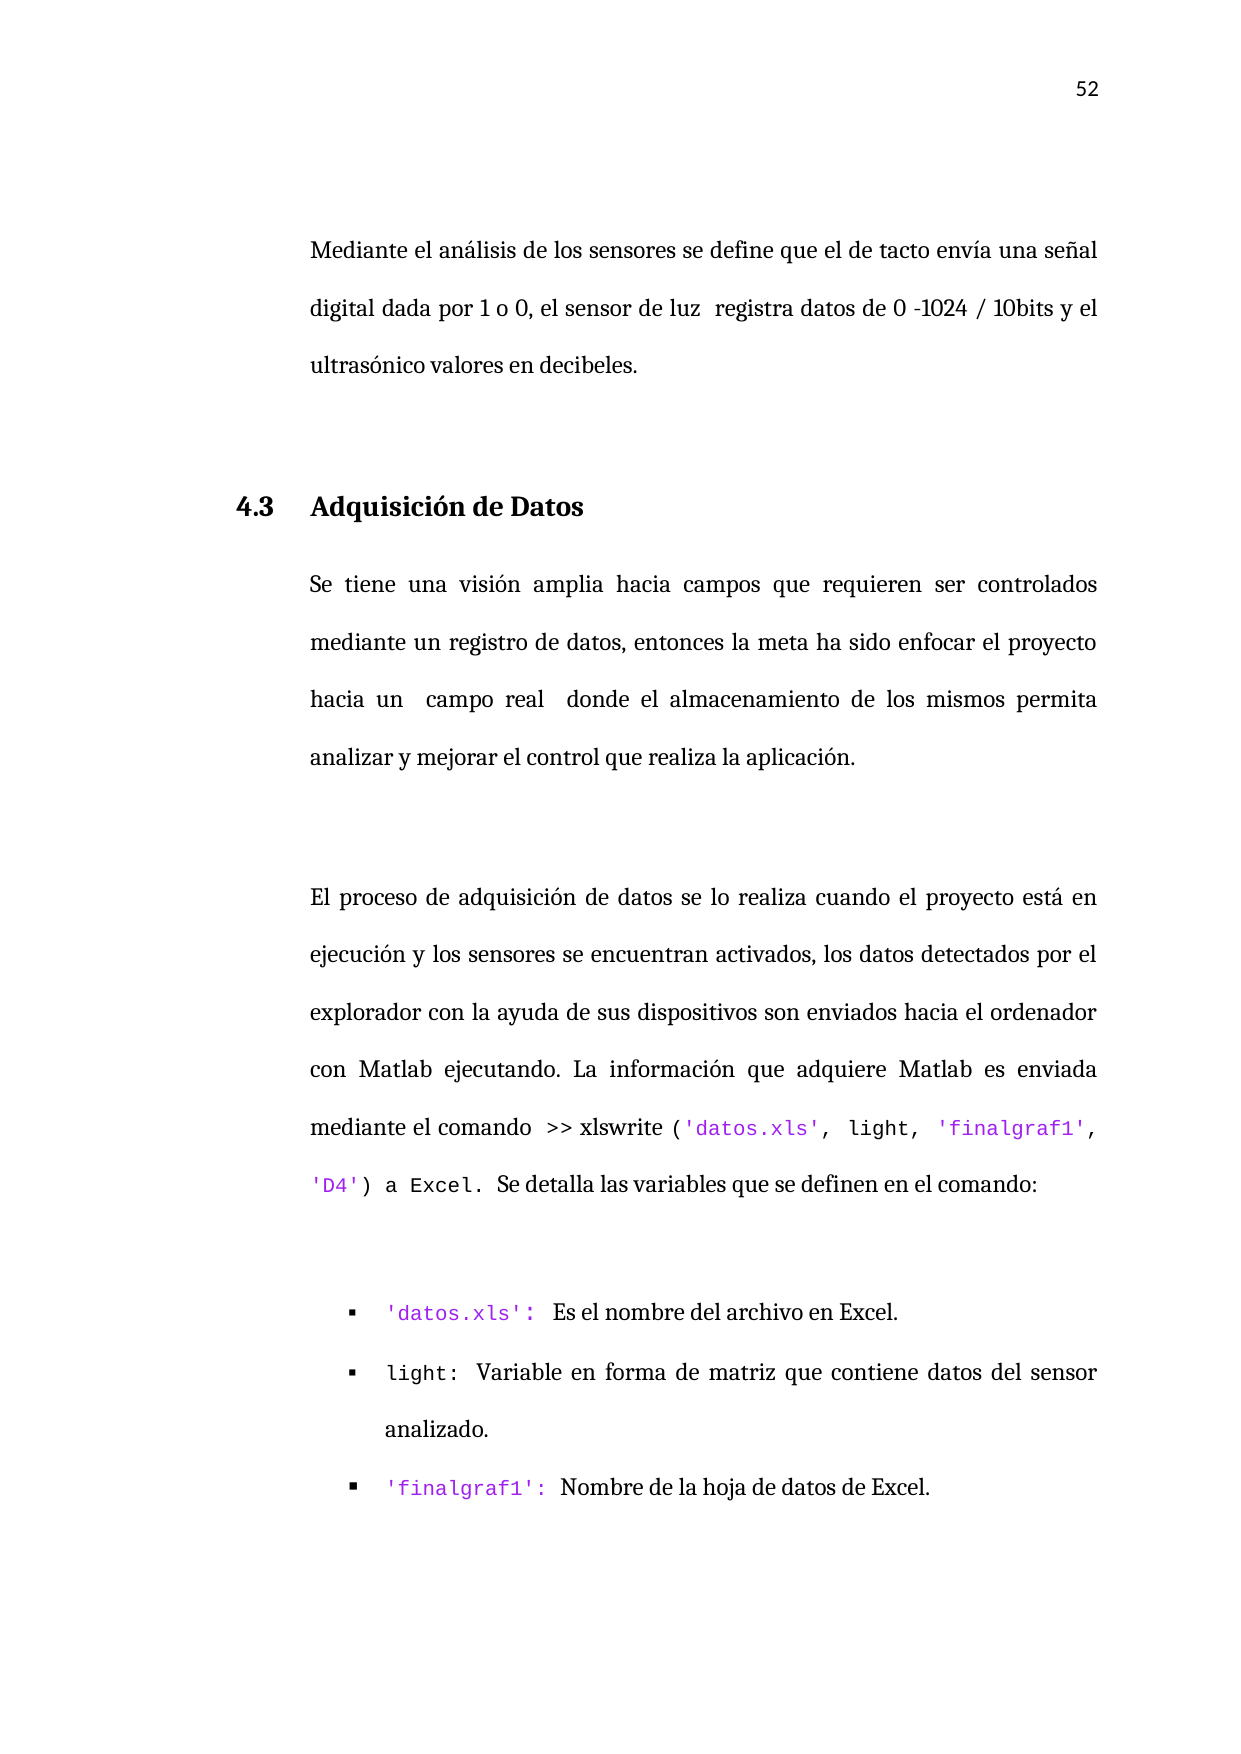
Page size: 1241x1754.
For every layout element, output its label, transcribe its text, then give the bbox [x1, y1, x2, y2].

list 'finalgraf1': Nombre de la hoja de datos de Excel. [347, 1473, 1098, 1501]
text Se tiene una visión amplia hacia campos que requieren ser controlados mediante un registro de datos, entonces la meta ha sido enfocar el proyecto hacia un campo real donde el almacenamiento de los mismos permita analizar y mejorar el control que realiza la aplicación. [310, 570, 1098, 771]
list 'datos.xls': Es el nombre del archivo en Excel. [347, 1298, 1098, 1328]
text El proceso de adquisición de datos se lo realiza cuando el proyecto está en ejecución y los sensores se encuentran activados, los datos detectados por el explorador con la ayuda de sus dispositivos son enviados hacia el ordenador con Matlab ejecutando. La información que adquiere Matlab es enviada mediante el comando >> xlswrite ('datos.xls', light, 'finalgraf1', 'D4') a Excel. Se detalla las variables que se definen en el comando: [310, 883, 1098, 1199]
list light: Variable en forma de matriz que contiene datos del sensor analizado. [347, 1358, 1098, 1444]
text 4.3 Adquisición de Datos [236, 491, 1098, 524]
text Mediante el análisis de los sensores se define que el de tacto envía una señal digital dada por 1 o 0, el sensor de luz registra datos de 0 -1024 / 10bits y el ultrasónico valores en decibeles. [310, 236, 1098, 380]
